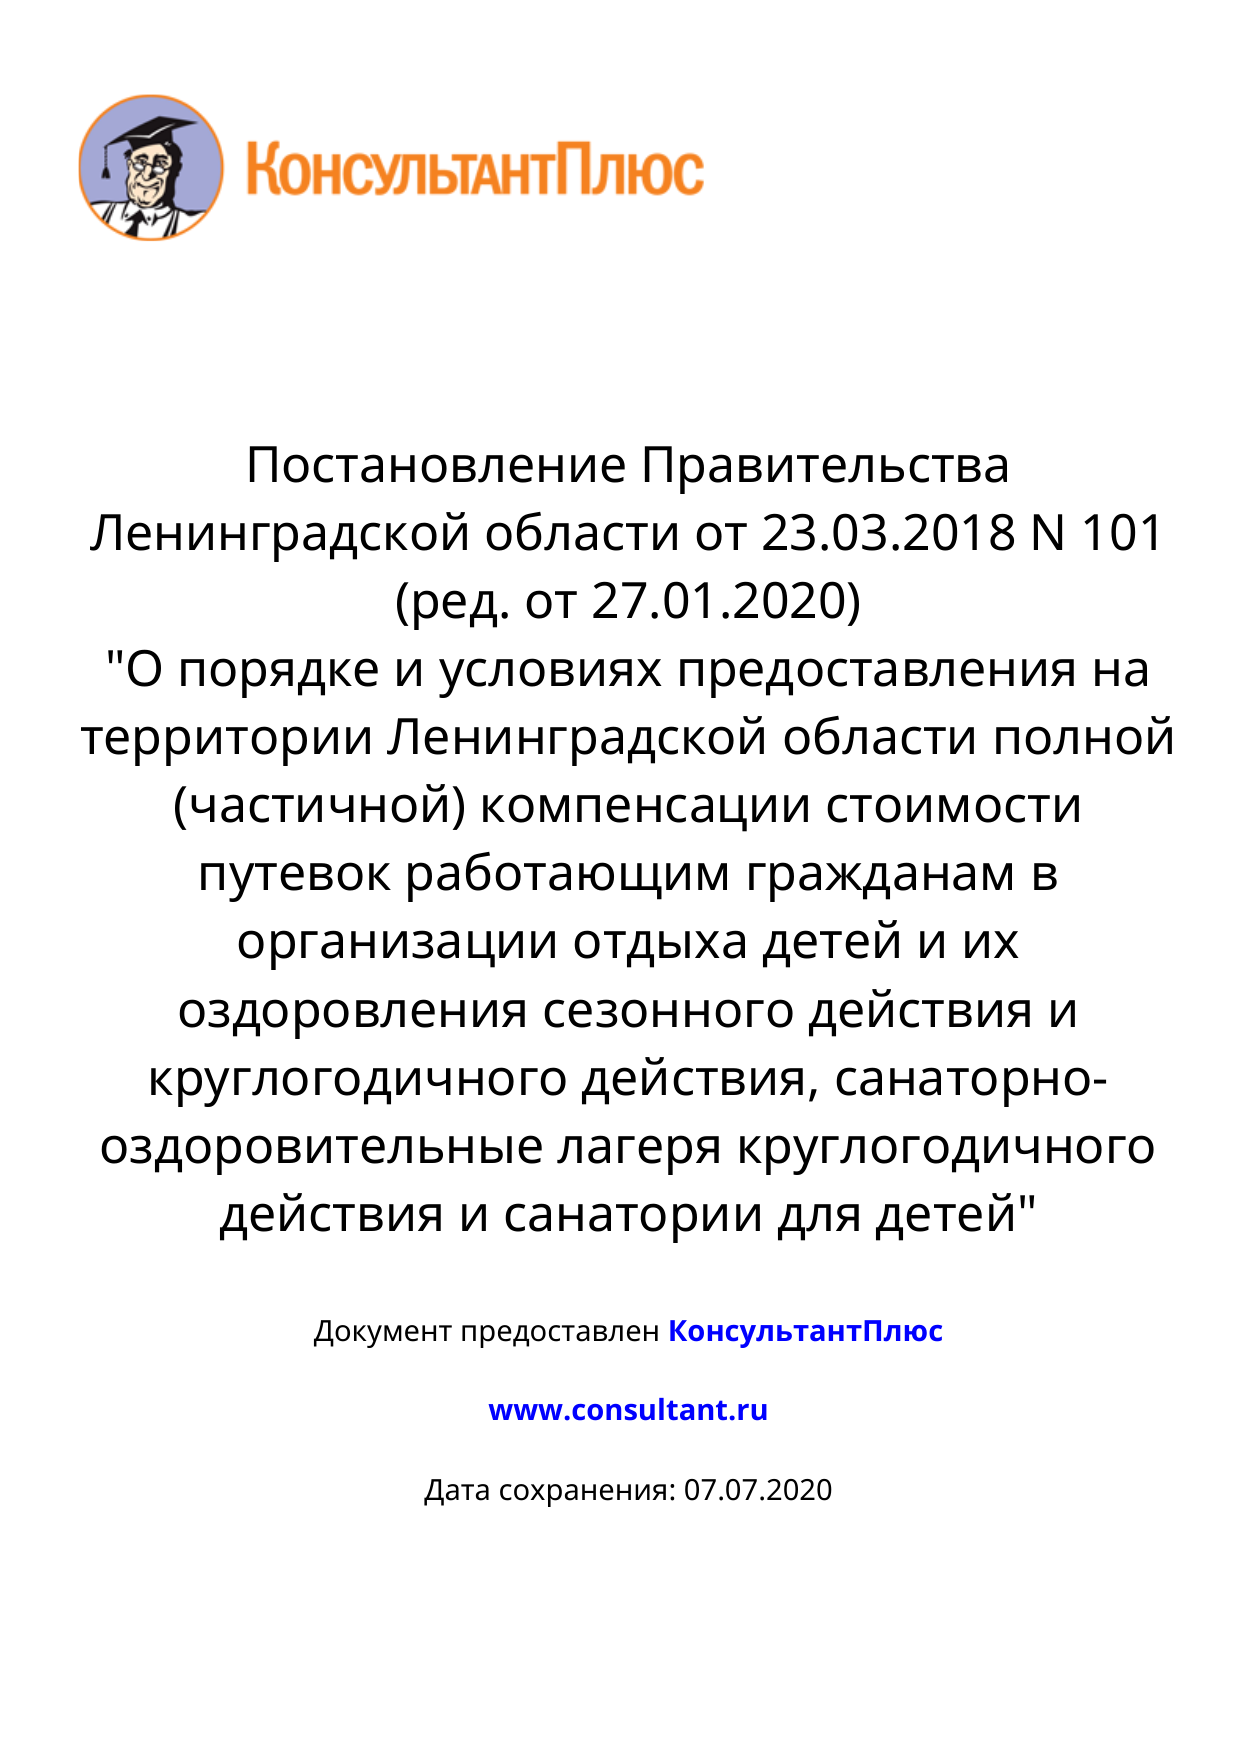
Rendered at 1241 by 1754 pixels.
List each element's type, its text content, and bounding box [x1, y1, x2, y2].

table_cell Документ предоставлен КонсультантПлюс www.consultant.ru Дата сохранения: 07.07.2020 [70, 1272, 1187, 1587]
table_header [70, 88, 1187, 403]
picture [78, 93, 704, 243]
table_cell Постановление Правительства Ленинградской области от 23.03.2018 N 101 (ред. от 27.01.2020) "О порядке и условиях предоставления на территории Ленинградской области полной (частичной) компенсации стоимости путевок работающим гражданам в организации отдыха детей и их оздоровления сезонного действия и круглогодичного действия, санаторно-оздоровительные лагеря круглогодичного действия и санатории для детей" [70, 403, 1187, 1272]
